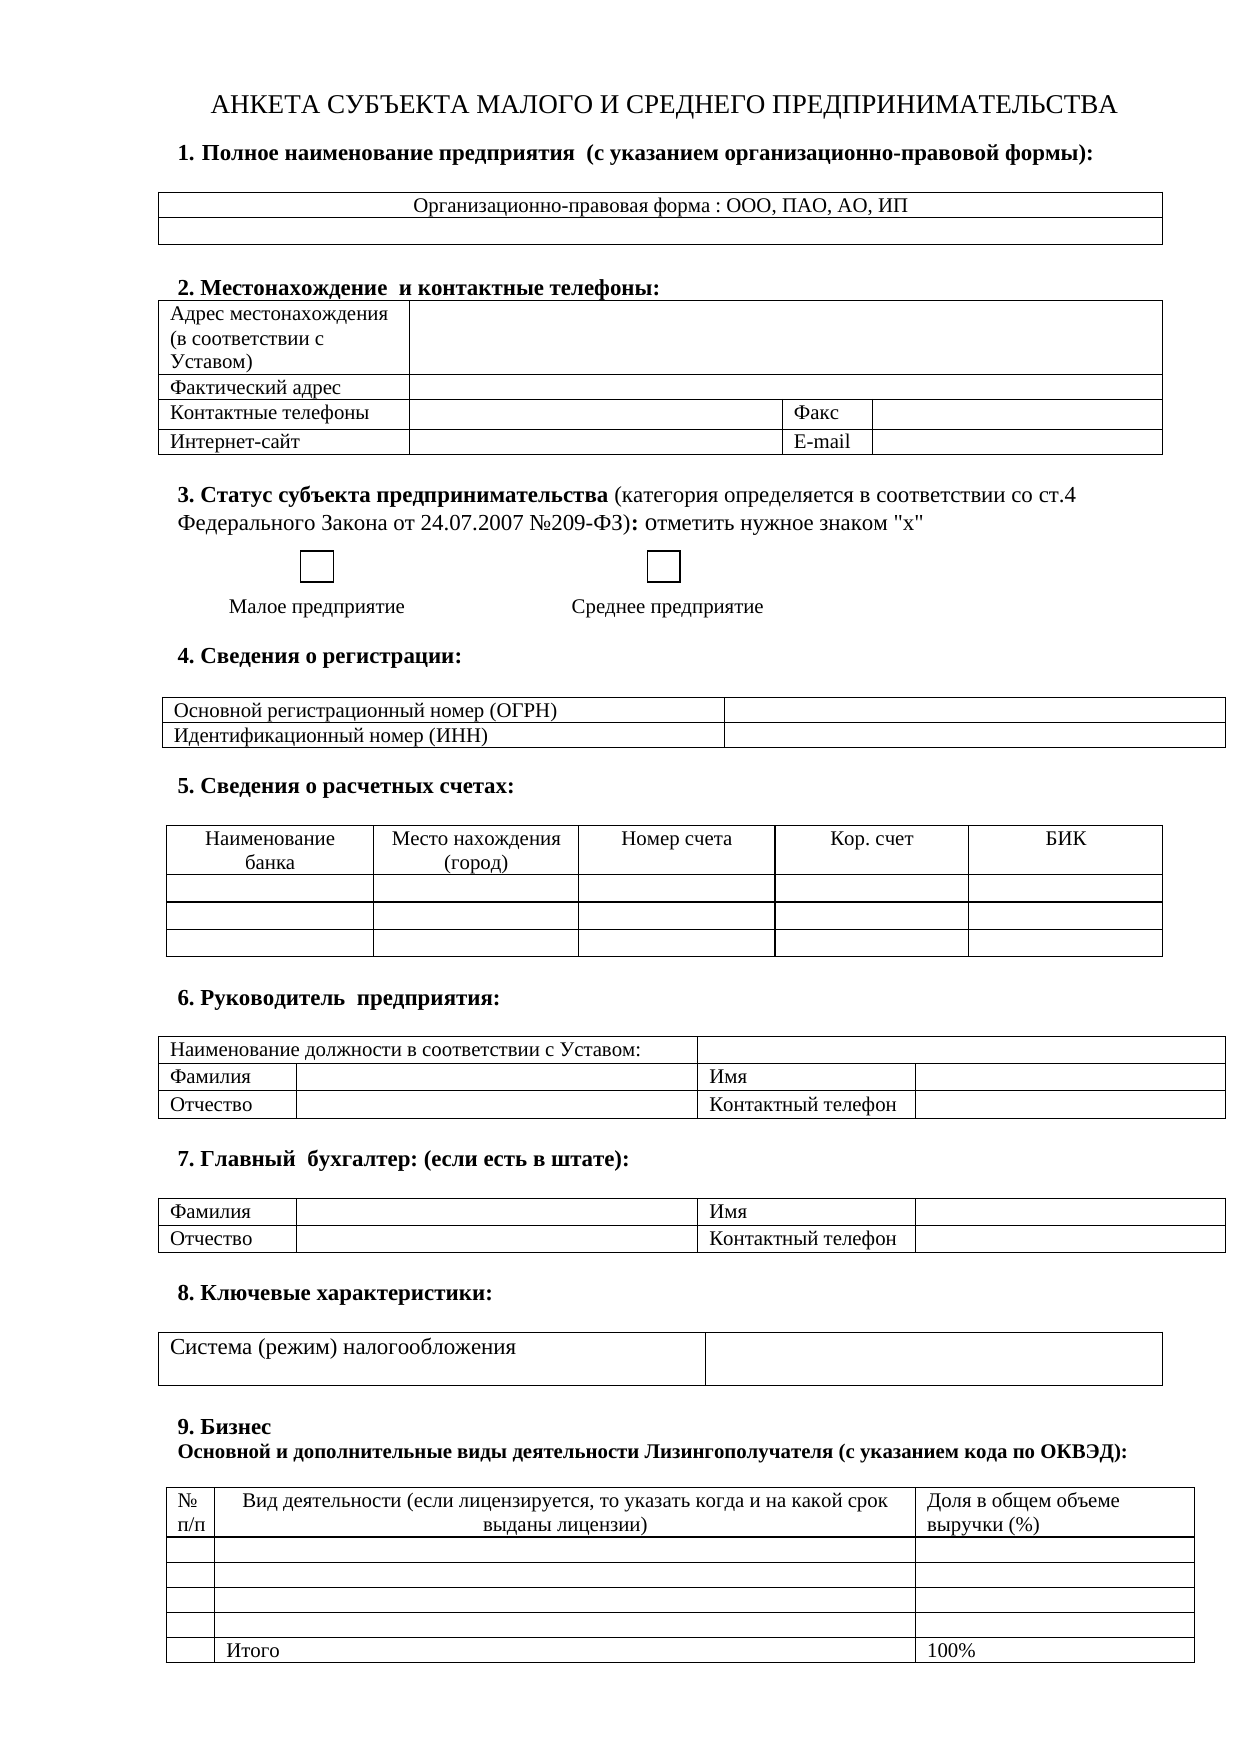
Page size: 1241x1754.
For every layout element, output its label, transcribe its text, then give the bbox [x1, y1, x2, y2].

text Основной и дополнительные виды деятельности Лизингополучателя (с указанием кода по ОКВЭД): [177, 1439, 1152, 1463]
table_cell [297, 1091, 697, 1117]
table_cell Фамилия [159, 1064, 296, 1090]
table_cell [297, 1064, 697, 1090]
table_cell [969, 903, 1162, 929]
table_header Организационно-правовая форма : ООО, ПАО, АО, ИП [159, 193, 1162, 217]
table_cell [873, 400, 1162, 428]
table_header Вид деятельности (если лицензируется, то указать когда и на какой срок выданы лицензии) [215, 1488, 915, 1536]
subtitle АНКЕТА СУБЪЕКТА МАЛОГО И СРЕДНЕГО ПРЕДПРИНИМАТЕЛЬСТВА [177, 89, 1152, 120]
table_cell [776, 930, 968, 956]
table_header Имя [698, 1199, 915, 1224]
table_cell [725, 723, 1225, 747]
table_cell Отчество [159, 1091, 296, 1117]
table_cell [410, 375, 1162, 399]
table_cell [916, 1091, 1225, 1117]
table_cell [374, 875, 578, 901]
table_cell [410, 430, 782, 453]
table_cell [776, 903, 968, 929]
table_header Наименование банка [167, 826, 373, 874]
table_header [916, 1199, 1225, 1224]
table_cell [167, 1538, 214, 1562]
text 6. Руководитель предприятия: [177, 983, 1152, 1010]
table_cell [167, 1638, 214, 1662]
table_cell Итого [215, 1638, 915, 1662]
table_cell Факс [783, 400, 872, 428]
table_cell [776, 875, 968, 901]
table_cell [916, 1538, 1194, 1562]
table_cell [916, 1613, 1194, 1637]
table_cell [579, 930, 774, 956]
table_cell [916, 1588, 1194, 1612]
table_cell [167, 875, 373, 901]
table_cell [215, 1613, 915, 1637]
text 4. Сведения о регистрации: [177, 642, 1152, 668]
text 9. Бизнес [177, 1413, 1152, 1439]
table_cell [215, 1588, 915, 1612]
table_header [410, 301, 1162, 373]
text 7. Главный бухгалтер: (если есть в штате): [158, 1145, 1152, 1171]
table_cell [215, 1563, 915, 1587]
table_header [725, 698, 1225, 722]
table_cell [579, 903, 774, 929]
table_cell [579, 875, 774, 901]
text 2. Местонахождение и контактные телефоны: [177, 274, 1152, 300]
table_header Доля в общем объеме выручки (%) [916, 1488, 1194, 1536]
table_cell [167, 930, 373, 956]
table_cell [167, 1588, 214, 1612]
text 3. Статус субъекта предпринимательства (категория определяется в соответствии со ст.4 Федерального Закона от 24.07.2007 №209-ФЗ): отметить нужное знаком "х" [177, 481, 1152, 536]
table_cell [916, 1563, 1194, 1587]
table_header № п/п [167, 1488, 214, 1536]
table_cell Фактический адрес [159, 375, 409, 399]
table_cell [374, 903, 578, 929]
table_cell Контактный телефон [698, 1091, 915, 1117]
table_header Основной регистрационный номер (ОГРН) [163, 698, 724, 722]
table_cell [873, 430, 1162, 453]
table_cell [167, 1563, 214, 1587]
table_header [297, 1199, 697, 1224]
table_cell [969, 930, 1162, 956]
table_header Система (режим) налогообложения [159, 1333, 705, 1385]
table_header Фамилия [159, 1199, 296, 1224]
table_cell [159, 218, 1162, 244]
table_header Адрес местонахождения (в соответствии с Уставом) [159, 301, 409, 373]
text 5. Сведения о расчетных счетах: [177, 772, 1152, 798]
table_cell [410, 400, 782, 428]
table_cell [916, 1226, 1225, 1252]
list Полное наименование предприятия (с указанием организационно-правовой формы): [177, 139, 1152, 165]
table_cell 100% [916, 1638, 1194, 1662]
table_cell Имя [698, 1064, 915, 1090]
table_cell [215, 1538, 915, 1562]
table_cell Интернет-сайт [159, 430, 409, 453]
table_cell Контактные телефоны [159, 400, 409, 428]
table_cell [167, 903, 373, 929]
table_cell [167, 1613, 214, 1637]
table_header Номер счета [579, 826, 774, 874]
text Малое предприятие Среднее предприятие [177, 593, 1152, 618]
table_cell Контактный телефон [698, 1226, 915, 1252]
table_header [706, 1333, 1162, 1385]
table_header БИК [969, 826, 1162, 874]
table_cell [374, 930, 578, 956]
table_header Наименование должности в соответствии с Уставом: [159, 1037, 697, 1063]
table_cell Е-mail [783, 430, 872, 453]
table_header [698, 1037, 1225, 1063]
table_cell [916, 1064, 1225, 1090]
table_cell [969, 875, 1162, 901]
table_cell [297, 1226, 697, 1252]
text 8. Ключевые характеристики: [177, 1279, 1152, 1305]
table_header Место нахождения (город) [374, 826, 578, 874]
table_cell Идентификационный номер (ИНН) [163, 723, 724, 747]
table_cell Отчество [159, 1226, 296, 1252]
table_header Кор. счет [776, 826, 968, 874]
